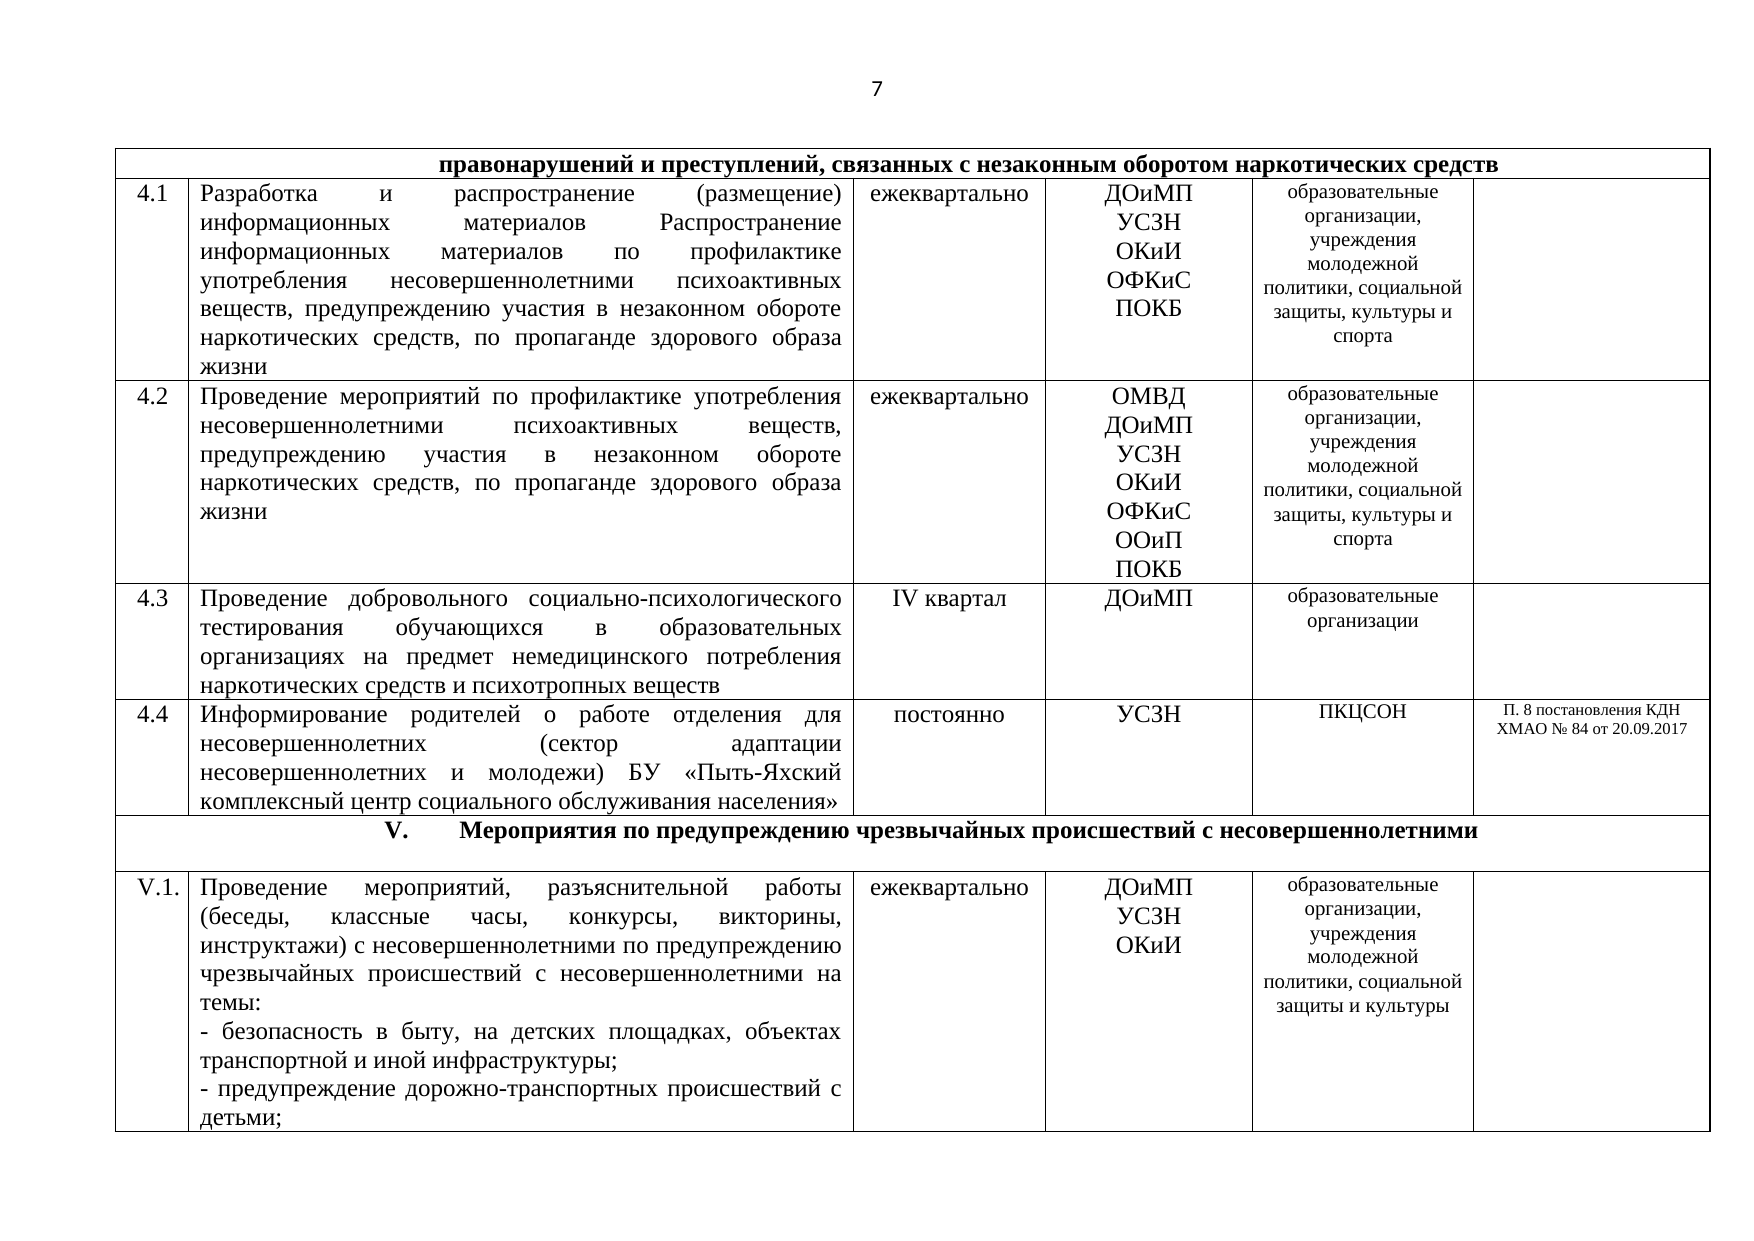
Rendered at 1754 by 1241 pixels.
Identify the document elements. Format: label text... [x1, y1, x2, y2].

table_cell Проведение добровольного социально-психологического тестирования обучающихся в образовательных организациях на предмет немедицинского потребления наркотических средств и психотропных веществ [189, 584, 853, 698]
table_cell образовательные организации [1253, 584, 1473, 698]
table_cell IV квартал [854, 584, 1045, 698]
table_cell постоянно [854, 700, 1045, 814]
table_cell [1474, 584, 1709, 698]
table_cell [116, 381, 188, 582]
table_cell образовательные организации, учреждения молодежной политики, социальной защиты, культуры и спорта [1253, 179, 1473, 380]
table_cell [1474, 381, 1709, 582]
table_cell Проведение мероприятий по профилактике употребления несовершеннолетними психоактивных веществ, предупреждению участия в незаконном обороте наркотических средств, по пропаганде здорового образа жизни [189, 381, 853, 582]
table_cell ПКЦСОН [1253, 700, 1473, 814]
table_cell образовательные организации, учреждения молодежной политики, социальной защиты, культуры и спорта [1253, 381, 1473, 582]
table_cell [1474, 872, 1709, 1131]
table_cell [116, 149, 1709, 177]
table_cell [1253, 872, 1473, 1131]
table_cell Разработка и распространение (размещение) информационных материалов Распространение информационных материалов по профилактике употребления несовершеннолетними психоактивных веществ, предупреждению участия в незаконном обороте наркотических средств, по пропаганде здорового образа жизни [189, 179, 853, 380]
table_cell [116, 700, 188, 814]
table_cell ОМВД ДОиМП УСЗН ОКиИ ОФКиС ООиП ПОКБ [1046, 381, 1252, 582]
table_cell П. 8 постановления КДН ХМАО № 84 от 20.09.2017 [1474, 700, 1709, 814]
table_cell ежеквартально [854, 381, 1045, 582]
table_cell [116, 584, 188, 698]
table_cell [189, 872, 853, 1131]
table_cell [116, 179, 188, 380]
table_cell ДОиМП УСЗН ОКиИ [1046, 872, 1252, 1131]
table_cell Мероприятия по предупреждению чрезвычайных происшествий с несовершеннолетними [116, 816, 1709, 871]
table_cell Информирование родителей о работе отделения для несовершеннолетних (сектор адаптации несовершеннолетних и молодежи) БУ «Пыть-Яхский комплексный центр социального обслуживания населения» [189, 700, 853, 814]
table_cell ДОиМП УСЗН ОКиИ ОФКиС ПОКБ [1046, 179, 1252, 380]
table_cell ежеквартально [854, 179, 1045, 380]
table_cell УСЗН [1046, 700, 1252, 814]
table_cell ежеквартально [854, 872, 1045, 1131]
table_cell [116, 872, 188, 1131]
table_cell ДОиМП [1046, 584, 1252, 698]
table_cell [1474, 179, 1709, 380]
